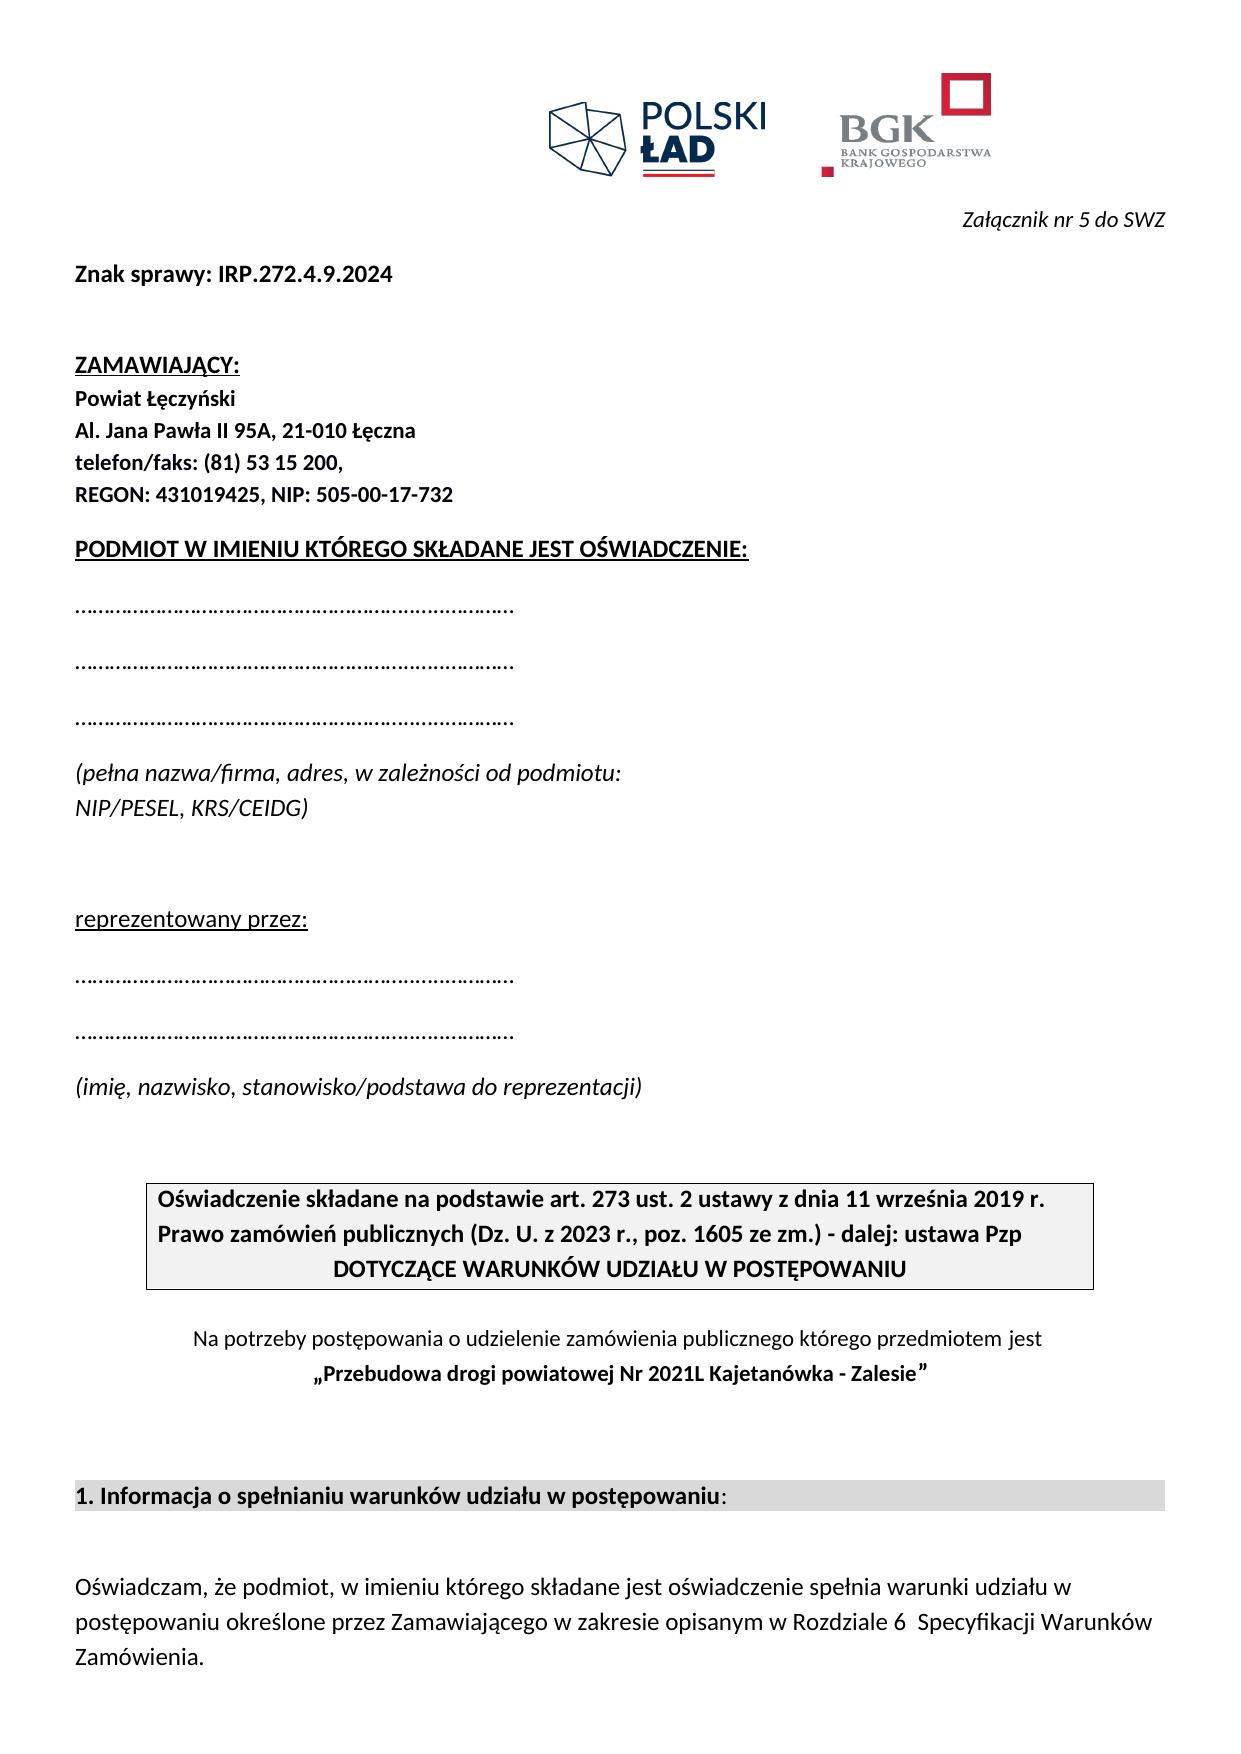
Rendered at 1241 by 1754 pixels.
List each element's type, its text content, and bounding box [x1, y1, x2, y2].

text Na potrzeby postępowania o udzielenie zamówienia publicznego którego przedmiotem jest „Przebudowa drogi powiatowej Nr 2021L Kajetanówka - Zalesie” [75, 1324, 1165, 1387]
text reprezentowany przez: [75, 903, 1165, 934]
text Załącznik nr 5 do SWZ [75, 205, 1165, 233]
text Oświadczam, że podmiot, w imieniu którego składane jest oświadczenie spełnia warunki udziału w postępowaniu określone przez Zamawiającego w zakresie opisanym w Rozdziale 6 Specyfikacji Warunków Zamówienia. [75, 1571, 1165, 1671]
text PODMIOT W IMIENIU KTÓREGO SKŁADANE JEST OŚWIADCZENIE: [75, 533, 1165, 564]
picture [821, 73, 991, 177]
text (pełna nazwa/firma, adres, w zależności od podmiotu: NIP/PESEL, KRS/CEIDG) [75, 757, 693, 822]
text …………………………………………………..…..………… [75, 645, 723, 676]
text …………………………………………………..…..………… [75, 1015, 723, 1046]
text Powiat Łęczyński [75, 384, 1165, 412]
picture [549, 102, 765, 177]
text REGON: 431019425, NIP: 505-00-17-732 [75, 480, 1165, 508]
text 1. Informacja o spełnianiu warunków udziału w postępowaniu: [75, 1480, 1165, 1511]
text …………………………………………………..…..………… [75, 589, 723, 620]
table_header Oświadczenie składane na podstawie art. 273 ust. 2 ustawy z dnia 11 września 2019 r. Prawo zamówień publicznych (Dz. U. z 2023 r., poz. 1605 ze zm.) - dalej: ustawa Pzp DOTYCZĄCE WARUNKÓW UDZIAŁU W POSTĘPOWANIU [147, 1184, 1093, 1288]
text (imię, nazwisko, stanowisko/podstawa do reprezentacji) [75, 1071, 1165, 1101]
text …………………………………………………..…..………… [75, 959, 723, 990]
text …………………………………………………..…..………… [75, 701, 723, 731]
text ZAMAWIAJĄCY: [75, 349, 1165, 379]
text Znak sprawy: IRP.272.4.9.2024 [75, 258, 1165, 288]
text Al. Jana Pawła II 95A, 21-010 Łęczna [75, 416, 1165, 444]
text telefon/faks: (81) 53 15 200, [75, 448, 1165, 476]
